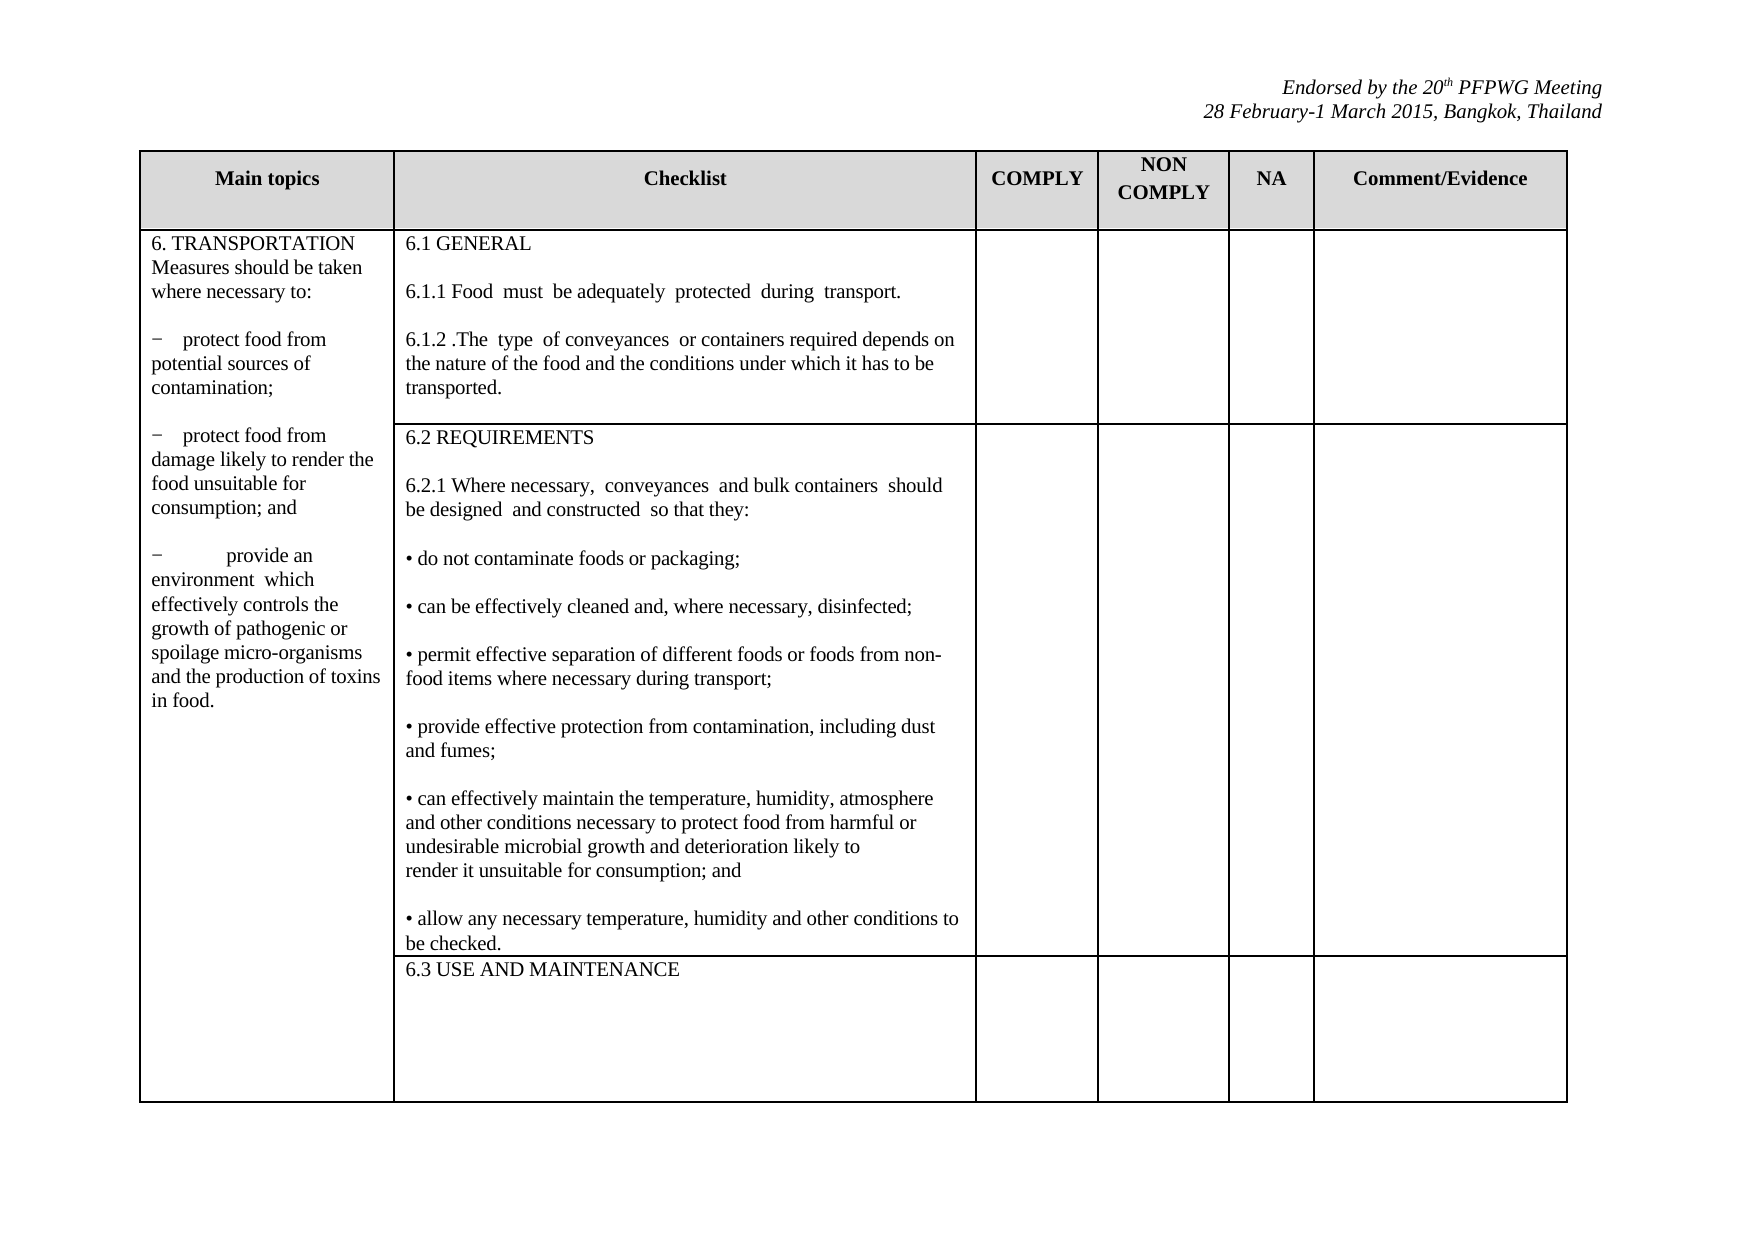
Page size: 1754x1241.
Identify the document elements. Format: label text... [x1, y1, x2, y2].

table_cell [1315, 957, 1566, 1101]
table_cell [1230, 231, 1313, 423]
table_cell [977, 231, 1097, 423]
table_header NON COMPLY [1099, 152, 1228, 228]
table_header Comment/Evidence [1315, 152, 1566, 228]
table_header Checklist [395, 152, 975, 228]
table_cell [1099, 425, 1228, 954]
table_cell [1099, 957, 1228, 1101]
table_cell [1315, 231, 1566, 423]
table_cell [1315, 425, 1566, 954]
table_cell [1230, 957, 1313, 1101]
table_cell [977, 425, 1097, 954]
table_cell 6.3 USE AND MAINTENANCE [395, 957, 975, 1101]
table_cell 6.1 GENERAL 6.1.1 Food must be adequately protected during transport. 6.1.2 .The type of conveyances or containers required depends on the nature of the food and the conditions under which it has to be transported. [395, 231, 975, 423]
table_cell 6.2 REQUIREMENTS 6.2.1 Where necessary, conveyances and bulk containers should be designed and constructed so that they: • do not contaminate foods or packaging; • can be effectively cleaned and, where necessary, disinfected; • permit effective separation of different foods or foods from non-food items where necessary during transport; • provide effective protection from contamination, including dust and fumes; • can effectively maintain the temperature, humidity, atmosphere and other conditions necessary to protect food from harmful or undesirable microbial growth and deterioration likely to render it unsuitable for consumption; and • allow any necessary temperature, humidity and other conditions to be checked. [395, 425, 975, 954]
table_header Main topics [141, 152, 393, 228]
table_cell [1230, 425, 1313, 954]
table_cell [977, 957, 1097, 1101]
table_cell 6. TRANSPORTATION Measures should be taken where necessary to: − protect food from potential sources of contamination; − protect food from damage likely to render the food unsuitable for consumption; and − provide an environment which effectively controls the growth of pathogenic or spoilage micro-organisms and the production of toxins in food. [141, 231, 393, 1101]
table_header NA [1230, 152, 1313, 228]
table_header COMPLY [977, 152, 1097, 228]
table_cell [1099, 231, 1228, 423]
